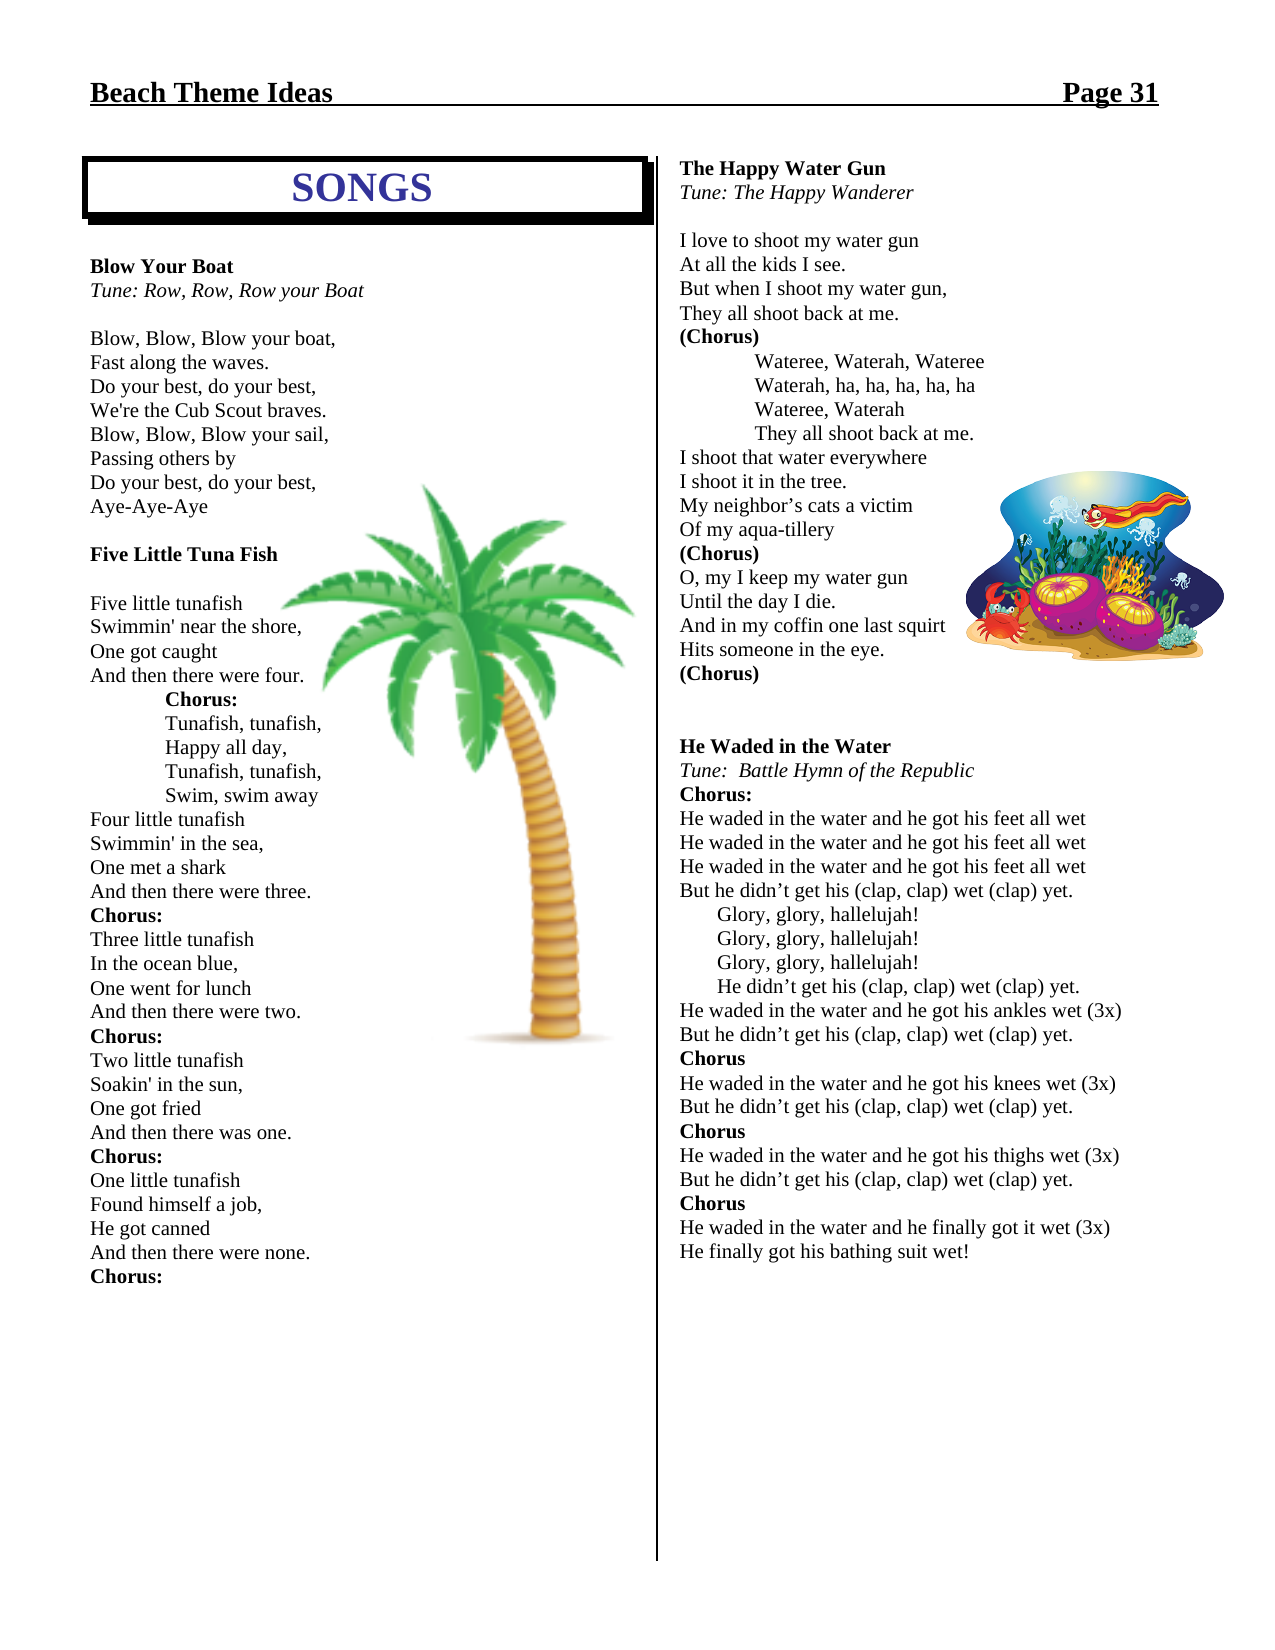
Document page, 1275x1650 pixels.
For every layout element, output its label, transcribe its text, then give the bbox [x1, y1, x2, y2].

text Tune: Row, Row, Row your Boat [90, 278, 633, 302]
text Chorus: [679, 782, 1223, 806]
text The Happy Water Gun [679, 156, 1223, 180]
text But he didn’t get his (clap, clap) wet (clap) yet. [679, 1094, 1223, 1118]
text He waded in the water and he got his feet all wet [679, 830, 1223, 854]
text I love to shoot my water gun At all the kids I see. But when I shoot my water gun, They all shoot back at me. [679, 228, 1223, 324]
picture [280, 483, 651, 1050]
text Do your best, do your best, [90, 374, 633, 398]
text (Chorus) [679, 541, 966, 565]
text (Chorus) [679, 661, 1223, 685]
text He waded in the water and he got his feet all wet [679, 854, 1223, 878]
text Three little tunafish In the ocean blue, One went for lunch And then there were two. [90, 927, 280, 1023]
text (Chorus) Wateree, Waterah, Wateree Waterah, ha, ha, ha, ha, ha Wateree, Waterah They all shoot back at me. [679, 324, 1223, 445]
text Chorus: [90, 1264, 633, 1288]
text He waded in the water and he got his ankles wet (3x) [679, 998, 1223, 1022]
text Glory, glory, hallelujah! [679, 950, 1223, 974]
text He finally got his bathing suit wet! [679, 1239, 1223, 1263]
text Aye-Aye-Aye [90, 494, 280, 518]
text Blow Your Boat [90, 253, 633, 278]
text Chorus: [90, 1023, 280, 1048]
text Two little tunafish Soakin' in the sun, One got fried And then there was one. [90, 1048, 633, 1144]
text Five little tunafish Swimmin' near the shore, One got caught And then there were four. [90, 590, 280, 687]
text We're the Cub Scout braves. [90, 398, 633, 422]
text Blow, Blow, Blow your sail, [90, 422, 633, 446]
text Glory, glory, hallelujah! [679, 902, 1223, 926]
text Glory, glory, hallelujah! [679, 926, 1223, 950]
text Chorus [679, 1191, 1223, 1215]
text Four little tunafish Swimmin' in the sea, One met a shark And then there were three. [90, 807, 280, 903]
text Chorus: Tunafish, tunafish, Happy all day, Tunafish, tunafish, Swim, swim away [165, 687, 280, 807]
picture [966, 471, 1224, 661]
text But he didn’t get his (clap, clap) wet (clap) yet. [679, 878, 1223, 902]
text Blow, Blow, Blow your boat, [90, 326, 633, 350]
text Chorus [679, 1118, 1223, 1143]
text But he didn’t get his (clap, clap) wet (clap) yet. [679, 1167, 1223, 1191]
text Chorus [679, 1046, 1223, 1070]
text Chorus: [90, 1144, 633, 1168]
text One little tunafish Found himself a job, He got canned And then there were none. [90, 1168, 633, 1264]
text Passing others by [90, 446, 633, 470]
text Tune: The Happy Wanderer [679, 180, 1223, 204]
text He waded in the water and he got his feet all wet [679, 806, 1223, 830]
text Do your best, do your best, [90, 470, 633, 494]
text But he didn’t get his (clap, clap) wet (clap) yet. [679, 1022, 1223, 1046]
text He waded in the water and he finally got it wet (3x) [679, 1215, 1223, 1239]
text He waded in the water and he got his thighs wet (3x) [679, 1143, 1223, 1167]
text Chorus: [90, 903, 280, 927]
text He waded in the water and he got his knees wet (3x) [679, 1070, 1223, 1094]
text Five Little Tuna Fish [90, 542, 280, 566]
text Fast along the waves. [90, 350, 633, 374]
text O, my I keep my water gun Until the day I die. And in my coffin one last squirt Hits someone in the eye. [679, 565, 966, 661]
text Tune: Battle Hymn of the Republic [679, 758, 1223, 782]
subtitle SONGS [88, 162, 642, 212]
text He Waded in the Water [679, 733, 1223, 758]
text He didn’t get his (clap, clap) wet (clap) yet. [679, 974, 1223, 998]
text I shoot that water everywhere I shoot it in the tree. My neighbor’s cats a victim Of my aqua-tillery [679, 445, 1223, 541]
